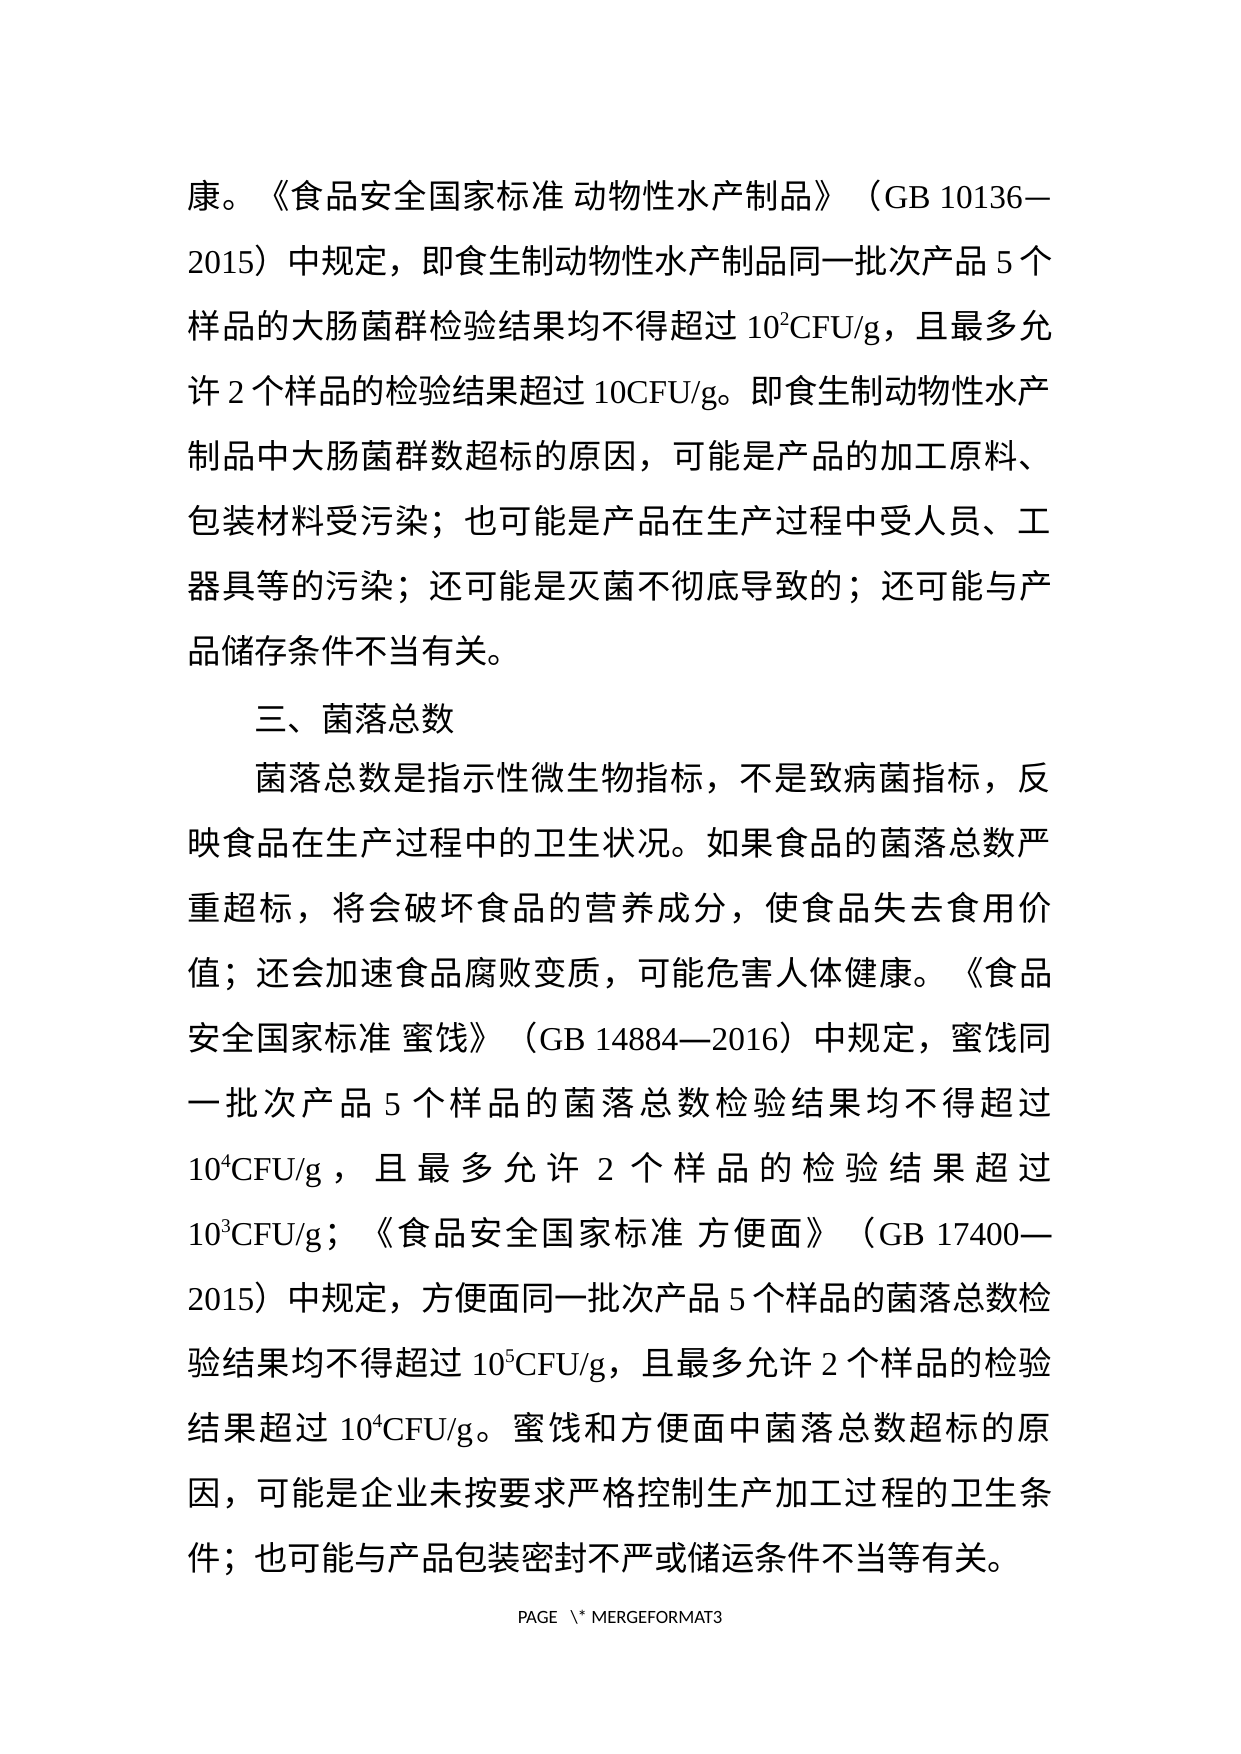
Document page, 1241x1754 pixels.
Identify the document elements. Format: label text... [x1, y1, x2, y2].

text 三、菌落总数 [187, 682, 1053, 744]
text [187, 162, 1053, 682]
list 菌落总数是指示性微生物指标，不是致病菌指标，反映食品在生产过程中的卫生状况。如果食品的菌落总数严重超标，将会破坏食品的营养成分，使食品失去食用价值；还会加速食品腐败变质，可能危害人体健康。《食品安全国家标准 蜜饯》（GB 14884—2016）中规定，蜜饯同一批次产品5个样品的菌落总数检验结果均不得超过104CFU/g，且最多允许2个样品的检验结果超过103CFU/g；《食品安全国家标准 方便面》（GB 17400—2015）中规定，方便面同一批次产品5个样品的菌落总数检验结果均不得超过105CFU/g，且最多允许2个样品的检验结果超过104CFU/g。蜜饯和方便面中菌落总数超标的原因，可能是企业未按要求严格控制生产加工过程的卫生条件；也可能与产品包装密封不严或储运条件不当等有关。 [187, 744, 1053, 1589]
